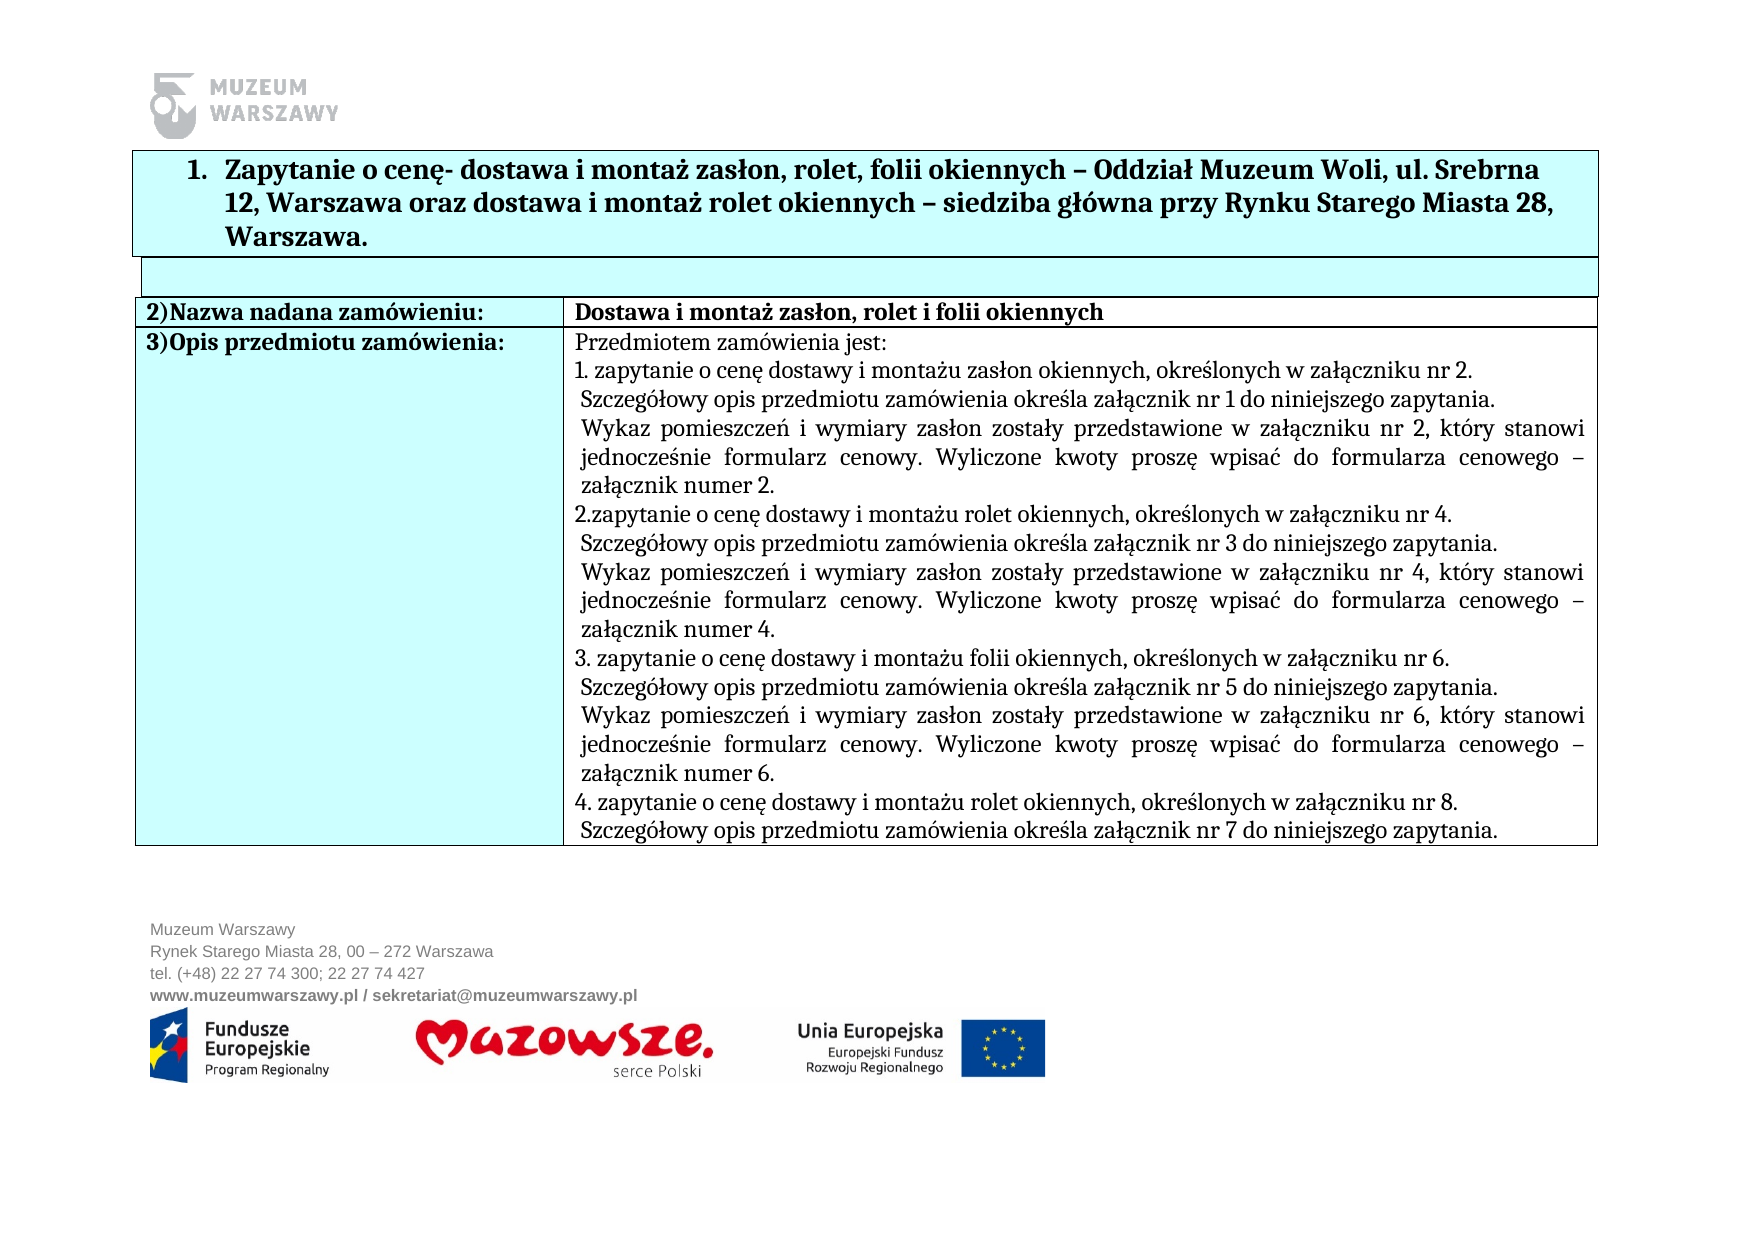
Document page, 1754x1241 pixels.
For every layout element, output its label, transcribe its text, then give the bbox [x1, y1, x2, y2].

picture [150, 1007, 1046, 1083]
table_header Dostawa i montaż zasłon, rolet i folii okiennych [564, 298, 1597, 326]
list Zapytanie o cenę- dostawa i montaż zasłon, rolet, folii okiennych – Oddział Muzeum Woli, ul. Srebrna 12, Warszawa oraz dostawa i montaż rolet okiennych – siedziba główna przy Rynku Starego Miasta 28, Warszawa. [133, 151, 1598, 256]
table_header 2)Nazwa nadana zamówieniu: [136, 298, 563, 326]
table_cell Przedmiotem zamówienia jest: 1. zapytanie o cenę dostawy i montażu zasłon okiennych, określonych w załączniku nr 2. Szczegółowy opis przedmiotu zamówienia określa załącznik nr 1 do niniejszego zapytania. Wykaz pomieszczeń i wymiary zasłon zostały przedstawione w załączniku nr 2, który stanowi jednocześnie formularz cenowy. Wyliczone kwoty proszę wpisać do formularza cenowego – załącznik numer 2. 2.zapytanie o cenę dostawy i montażu rolet okiennych, określonych w załączniku nr 4. Szczegółowy opis przedmiotu zamówienia określa załącznik nr 3 do niniejszego zapytania. Wykaz pomieszczeń i wymiary zasłon zostały przedstawione w załączniku nr 4, który stanowi jednocześnie formularz cenowy. Wyliczone kwoty proszę wpisać do formularza cenowego – załącznik numer 4. 3. zapytanie o cenę dostawy i montażu folii okiennych, określonych w załączniku nr 6. Szczegółowy opis przedmiotu zamówienia określa załącznik nr 5 do niniejszego zapytania. Wykaz pomieszczeń i wymiary zasłon zostały przedstawione w załączniku nr 6, który stanowi jednocześnie formularz cenowy. Wyliczone kwoty proszę wpisać do formularza cenowego – załącznik numer 6. 4. zapytanie o cenę dostawy i montażu rolet okiennych, określonych w załączniku nr 8. Szczegółowy opis przedmiotu zamówienia określa załącznik nr 7 do niniejszego zapytania. Wykaz pomieszczeń i wymiary zasłon zostały przedstawione w załączniku nr 8, który stanowi jednocześnie formularz cenowy. Wyliczone kwoty proszę wpisać do formularza cenowego – załącznik numer 8. [564, 328, 1597, 845]
table_cell 3)Opis przedmiotu zamówienia: [136, 328, 563, 845]
